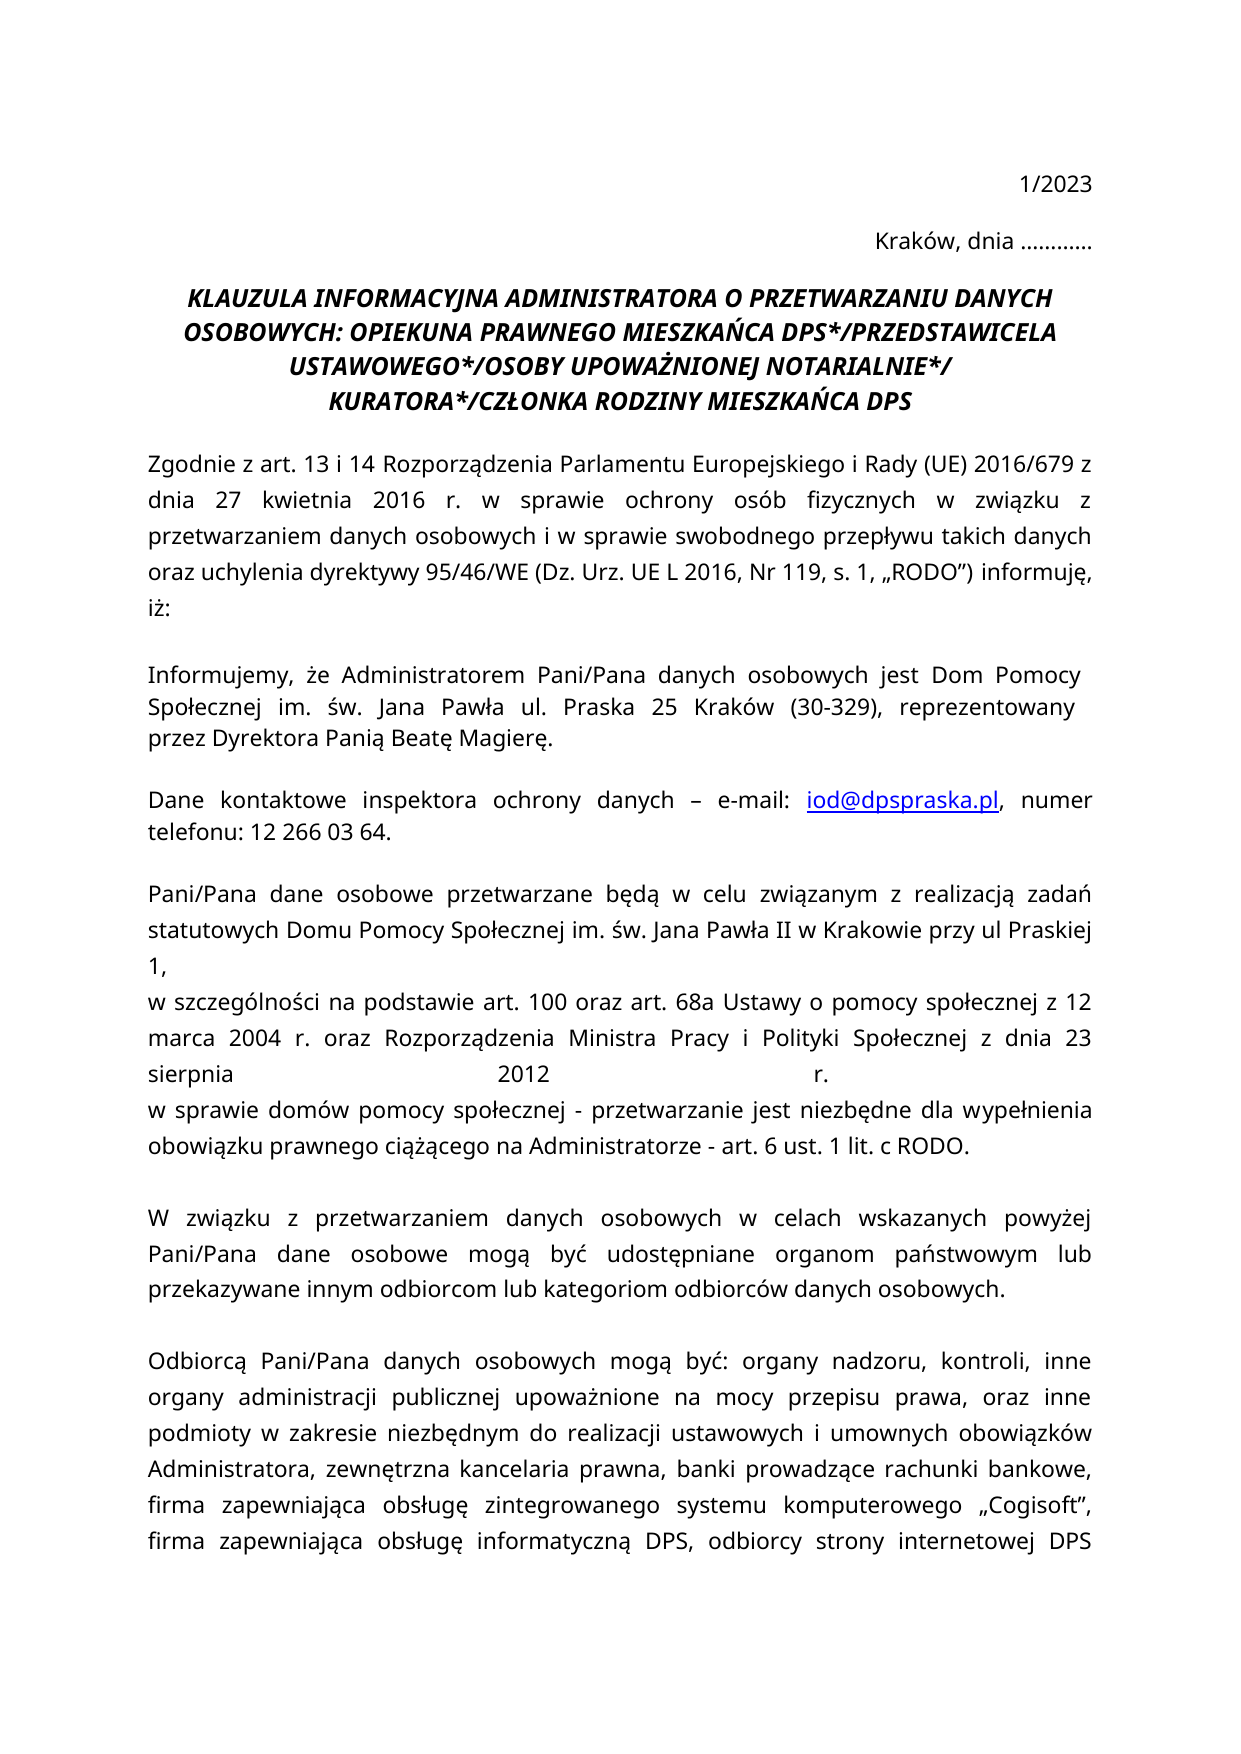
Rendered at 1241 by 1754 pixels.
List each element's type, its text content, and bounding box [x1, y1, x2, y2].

text KLAUZULA INFORMACYJNA ADMINISTRATORA O PRZETWARZANIU DANYCH OSOBOWYCH: OPIEKUNA PRAWNEGO MIESZKAŃCA DPS*/PRZEDSTAWICELA USTAWOWEGO*/OSOBY UPOWAŻNIONEJ NOTARIALNIE*/ [148, 281, 1093, 383]
text KURATORA*/CZŁONKA RODZINY MIESZKAŃCA DPS [148, 383, 1093, 417]
subtitle Kraków, dnia ………… [148, 225, 1093, 256]
text Pani/Pana dane osobowe przetwarzane będą w celu związanym z realizacją zadań statutowych Domu Pomocy Społecznej im. św. Jana Pawła II w Krakowie przy ul Praskiej 1, w szczególności na podstawie art. 100 oraz art. 68a Ustawy o pomocy społecznej z 12 marca 2004 r. oraz Rozporządzenia Ministra Pracy i Polityki Społecznej z dnia 23 sierpnia 2012 r. w sprawie domów pomocy społecznej - przetwarzanie jest niezbędne dla wypełnienia obowiązku prawnego ciążącego na Administratorze - art. 6 ust. 1 lit. c RODO. [148, 878, 1093, 1161]
text Zgodnie z art. 13 i 14 Rozporządzenia Parlamentu Europejskiego i Rady (UE) 2016/679 z dnia 27 kwietnia 2016 r. w sprawie ochrony osób fizycznych w związku z przetwarzaniem danych osobowych i w sprawie swobodnego przepływu takich danych oraz uchylenia dyrektywy 95/46/WE (Dz. Urz. UE L 2016, Nr 119, s. 1, „RODO”) informuję, iż: [148, 448, 1093, 623]
text Informujemy, że Administratorem Pani/Pana danych osobowych jest Dom Pomocy Społecznej im. św. Jana Pawła ul. Praska 25 Kraków (30-329), reprezentowany przez Dyrektora Panią Beatę Magierę. [148, 659, 1093, 753]
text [148, 1345, 1093, 1556]
text Dane kontaktowe inspektora ochrony danych – e-mail: iod@dpspraska.pl, numer telefonu: 12 266 03 64. [148, 784, 1093, 847]
subtitle 1/2023 [148, 168, 1093, 200]
text W związku z przetwarzaniem danych osobowych w celach wskazanych powyżej Pani/Pana dane osobowe mogą być udostępniane organom państwowym lub przekazywane innym odbiorcom lub kategoriom odbiorców danych osobowych. [148, 1202, 1093, 1305]
